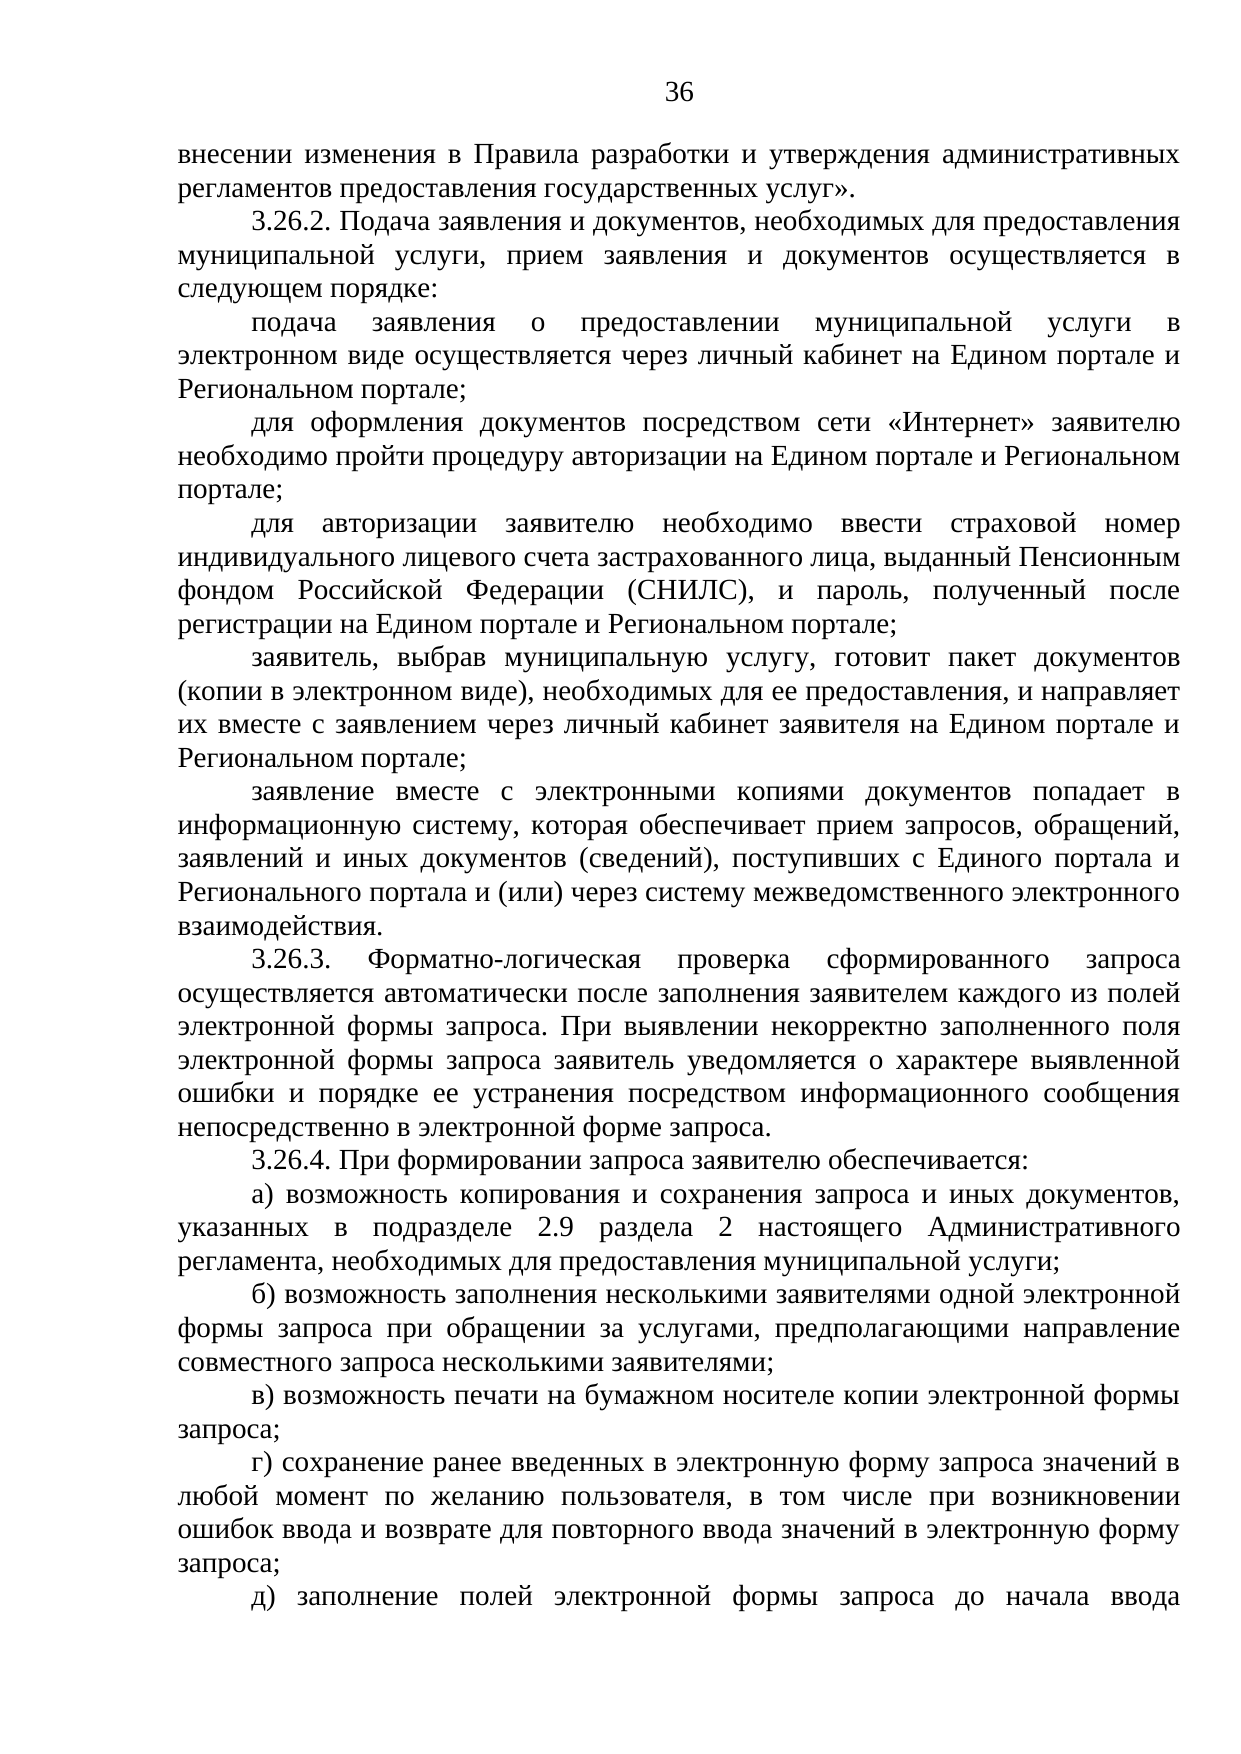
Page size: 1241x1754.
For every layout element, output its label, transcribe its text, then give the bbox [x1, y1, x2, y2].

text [177, 136, 1181, 203]
text для оформления документов посредством сети «Интернет» заявителю необходимо пройти процедуру авторизации на Едином портале и Региональном портале; [177, 404, 1181, 505]
text 3.26.2. Подача заявления и документов, необходимых для предоставления муниципальной услуги, прием заявления и документов осуществляется в следующем порядке: [177, 203, 1181, 304]
text заявитель, выбрав муниципальную услугу, готовит пакет документов (копии в электронном виде), необходимых для ее предоставления, и направляет их вместе с заявлением через личный кабинет заявителя на Едином портале и Региональном портале; [177, 639, 1181, 773]
text 3.26.4. При формировании запроса заявителю обеспечивается: [177, 1142, 1181, 1176]
text для авторизации заявителю необходимо ввести страховой номер индивидуального лицевого счета застрахованного лица, выданный Пенсионным фондом Российской Федерации (СНИЛС), и пароль, полученный после регистрации на Едином портале и Региональном портале; [177, 505, 1181, 639]
text а) возможность копирования и сохранения запроса и иных документов, указанных в подразделе 2.9 раздела 2 настоящего Административного регламента, необходимых для предоставления муниципальной услуги; [177, 1176, 1181, 1277]
text подача заявления о предоставлении муниципальной услуги в электронном виде осуществляется через личный кабинет на Едином портале и Региональном портале; [177, 304, 1181, 404]
text 3.26.3. Форматно-логическая проверка сформированного запроса осуществляется автоматически после заполнения заявителем каждого из полей электронной формы запроса. При выявлении некорректно заполненного поля электронной формы запроса заявитель уведомляется о характере выявленной ошибки и порядке ее устранения посредством информационного сообщения непосредственно в электронной форме запроса. [177, 941, 1181, 1142]
text в) возможность печати на бумажном носителе копии электронной формы запроса; [177, 1377, 1181, 1444]
text заявление вместе с электронными копиями документов попадает в информационную систему, которая обеспечивает прием запросов, обращений, заявлений и иных документов (сведений), поступивших с Единого портала и Регионального портала и (или) через систему межведомственного электронного взаимодействия. [177, 773, 1181, 941]
text г) сохранение ранее введенных в электронную форму запроса значений в любой момент по желанию пользователя, в том числе при возникновении ошибок ввода и возврате для повторного ввода значений в электронную форму запроса; [177, 1444, 1181, 1578]
text б) возможность заполнения несколькими заявителями одной электронной формы запроса при обращении за услугами, предполагающими направление совместного запроса несколькими заявителями; [177, 1277, 1181, 1377]
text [177, 1578, 1181, 1612]
